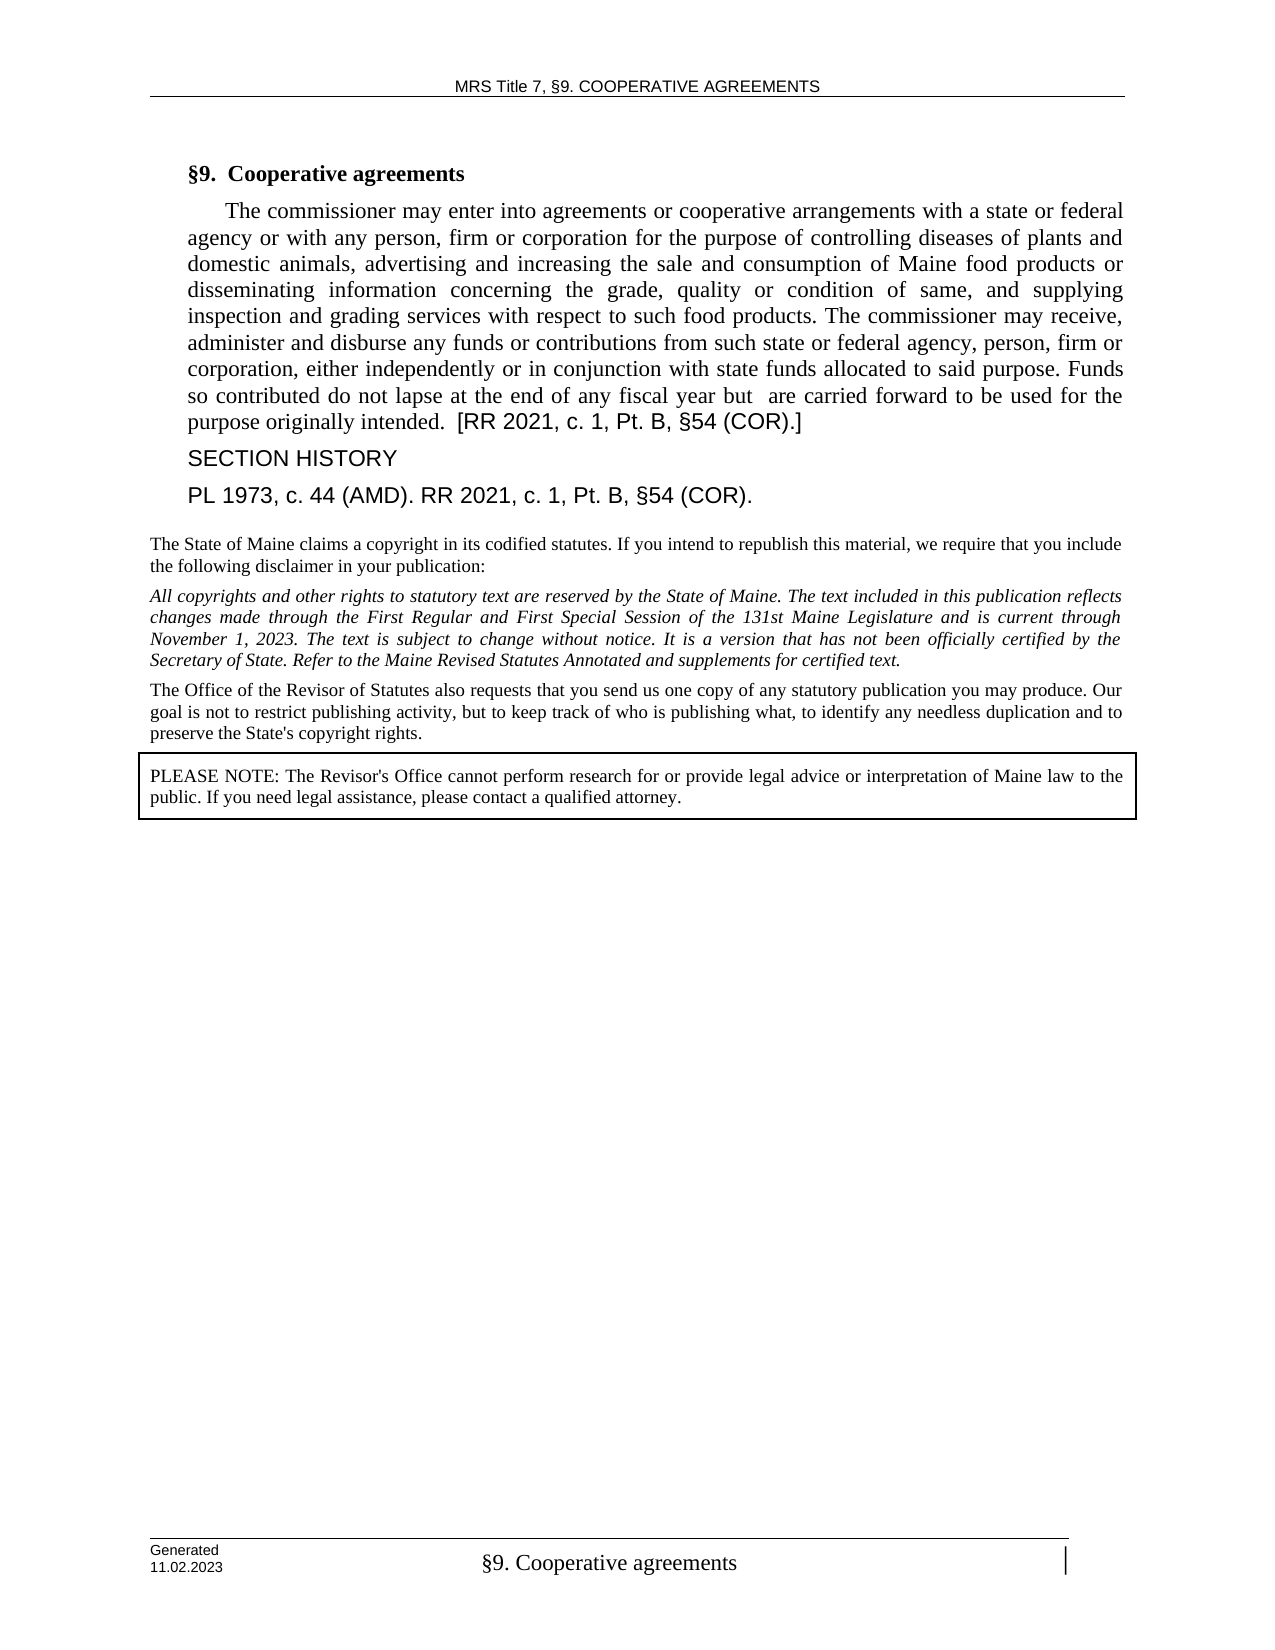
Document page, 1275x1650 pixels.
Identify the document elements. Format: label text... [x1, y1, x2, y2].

text PLEASE NOTE: The Revisor's Office cannot perform research for or provide legal advice or interpretation of Maine law to the public. If you need legal assistance, please contact a qualified attorney. [140, 754, 1135, 818]
text All copyrights and other rights to statutory text are reserved by the State of Maine. The text included in this publication reflects changes made through the First Regular and First Special Session of the 131st Maine Legislature and is current through November 1, 2023 . The text is subject to change without notice. It is a version that has not been officially certified by the Secretary of State. Refer to the Maine Revised Statutes Annotated and supplements for certified text. [150, 584, 1125, 671]
text PL 1973, c. 44 (AMD). RR 2021, c. 1, Pt. B, §54 (COR). [187, 482, 1125, 508]
text SECTION HISTORY [187, 445, 1125, 471]
text The Office of the Revisor of Statutes also requests that you send us one copy of any statutory publication you may produce. Our goal is not to restrict publishing activity, but to keep track of who is publishing what, to identify any needless duplication and to preserve the State's copyright rights. [150, 679, 1125, 744]
text The commissioner may enter into agreements or cooperative arrangements with a state or federal agency or with any person, firm or corporation for the purpose of controlling diseases of plants and domestic animals, advertising and increasing the sale and consumption of Maine food products or disseminating information concerning the grade, quality or condition of same, and supplying inspection and grading services with respect to such food products. The commissioner may receive, administer and disburse any funds or contributions from such state or federal agency, person, firm or corporation, either independently or in conjunction with state funds allocated to said purpose. Funds so contributed do not lapse at the end of any fiscal year but are carried forward to be used for the purpose originally intended. [RR 2021, c. 1, Pt. B, §54 (COR).] [187, 197, 1125, 434]
text The State of Maine claims a copyright in its codified statutes. If you intend to republish this material, we require that you include the following disclaimer in your publication: [150, 533, 1125, 576]
text §9. Cooperative agreements [187, 160, 1125, 187]
